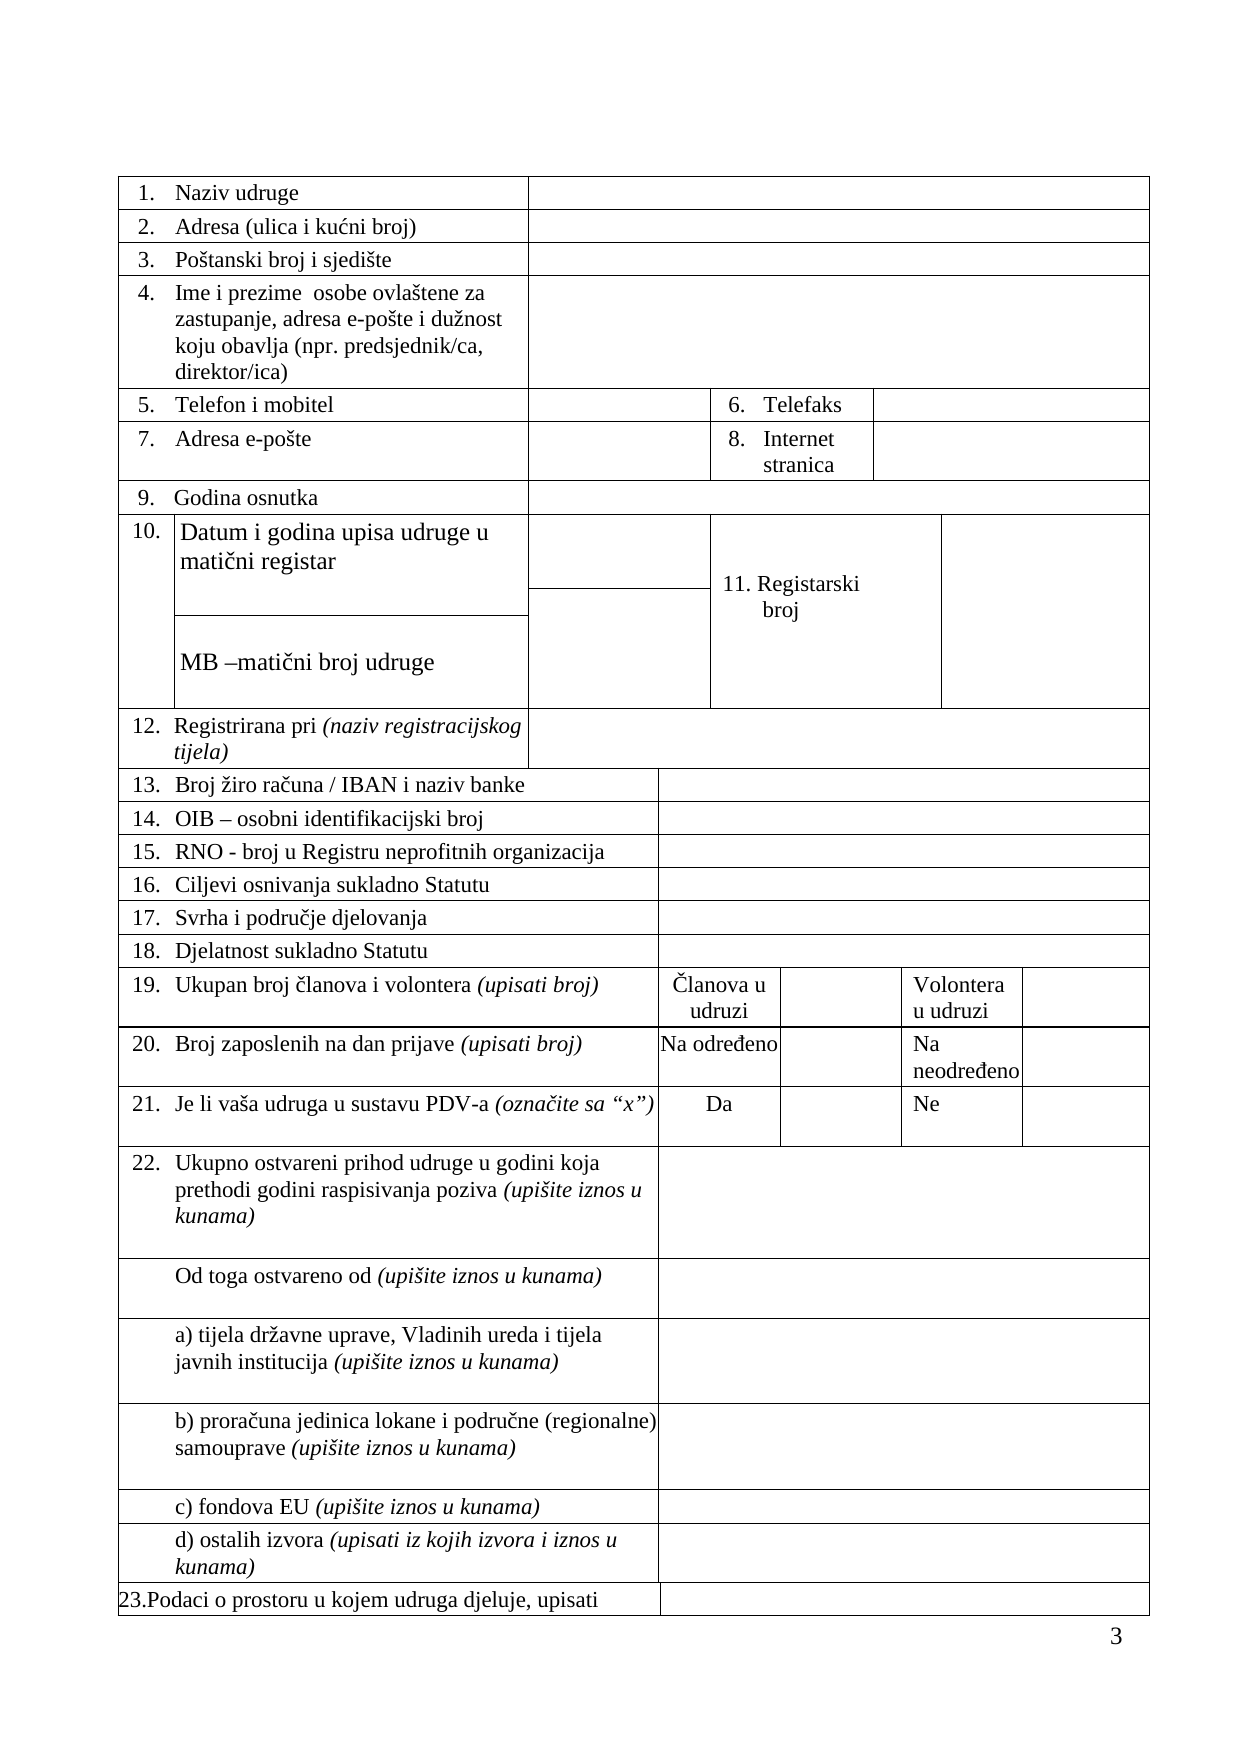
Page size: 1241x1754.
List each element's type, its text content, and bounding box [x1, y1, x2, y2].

table_cell Svrha i područje djelovanja [175, 901, 658, 933]
table_cell [659, 1147, 1149, 1258]
table_cell 22. [119, 1147, 175, 1258]
table_cell [874, 422, 1149, 480]
table_cell RNO - broj u Registru neprofitnih organizacija [175, 835, 658, 867]
table_cell [529, 422, 710, 480]
table_cell [659, 1524, 1149, 1582]
table_cell 5. [119, 389, 175, 421]
table_cell Na određeno [659, 1028, 780, 1086]
table_cell [119, 1259, 175, 1317]
table_cell [119, 1404, 175, 1489]
table_cell Ukupan broj članova i volontera (upisati broj) [175, 968, 658, 1026]
table_cell 8. [711, 422, 751, 480]
table_cell [529, 515, 710, 588]
table_cell [1023, 1087, 1149, 1146]
table_cell 9. [119, 481, 175, 513]
table_cell [529, 276, 1149, 387]
table_cell [1023, 968, 1149, 1026]
table_cell 15. [119, 835, 175, 867]
table_cell 21. [119, 1087, 175, 1146]
table_cell c) fondova EU (upišite iznos u kunama) [175, 1490, 658, 1522]
table_cell Broj zaposlenih na dan prijave (upisati broj) [175, 1028, 658, 1086]
table_cell a) tijela državne uprave, Vladinih ureda i tijela javnih institucija (upišite iznos u kunama) [175, 1319, 658, 1403]
table_cell [529, 589, 710, 708]
table_cell MB –matični broj udruge [175, 616, 528, 708]
table_cell [1023, 1028, 1149, 1086]
table_cell b) proračuna jedinica lokane i područne (regionalne) samouprave (upišite iznos u kunama) [175, 1404, 658, 1489]
table_cell 14. [119, 802, 175, 834]
table_cell 18. [119, 935, 175, 967]
table_cell 6. [711, 389, 751, 421]
table_cell [781, 968, 901, 1026]
table_cell [659, 868, 1149, 900]
table_cell [659, 901, 1149, 933]
table_cell Telefaks [751, 389, 873, 421]
table_cell [928, 515, 941, 708]
table_cell [529, 389, 710, 421]
table_cell [659, 1404, 1149, 1489]
table_cell Na neodređeno [902, 1028, 1022, 1086]
table_cell 11. Registarski broj [711, 515, 928, 708]
table_cell Datum i godina upisa udruge u matični registar [175, 515, 528, 615]
table_cell [529, 243, 1149, 275]
table_cell [874, 389, 1149, 421]
table_cell [659, 769, 1149, 801]
table_cell 10. [119, 515, 174, 708]
table_cell Adresa e-pošte [175, 422, 528, 480]
table_cell Od toga ostvareno od (upišite iznos u kunama) [175, 1259, 658, 1317]
table_cell 12. [119, 709, 175, 767]
table_cell Da [659, 1087, 780, 1146]
table_cell [119, 1490, 175, 1522]
table_cell 13. [119, 769, 175, 801]
table_cell OIB – osobni identifikacijski broj [175, 802, 658, 834]
table_cell Registrirana pri (naziv registracijskog tijela) [175, 709, 528, 767]
table_cell Ukupno ostvareni prihod udruge u godini koja prethodi godini raspisivanja poziva (upišite iznos u kunama) [175, 1147, 658, 1258]
table_cell [119, 1524, 175, 1582]
table_cell [661, 1583, 1149, 1615]
table_cell 16. [119, 868, 175, 900]
table_cell [659, 802, 1149, 834]
table_cell Ne [902, 1087, 1022, 1146]
table_cell [781, 1087, 901, 1146]
table_cell 7. [119, 422, 175, 480]
table_cell [659, 1259, 1149, 1317]
table_cell Članova u udruzi [659, 968, 780, 1026]
table_cell Ciljevi osnivanja sukladno Statutu [175, 868, 658, 900]
table_cell [659, 1319, 1149, 1403]
table_cell Djelatnost sukladno Statutu [175, 935, 658, 967]
table_cell 2. [119, 210, 175, 242]
table_cell [119, 1319, 175, 1403]
table_cell Poštanski broj i sjedište [175, 243, 528, 275]
table_cell 17. [119, 901, 175, 933]
table_cell Broj žiro računa / IBAN i naziv banke [175, 769, 658, 801]
table_cell Volontera u udruzi [902, 968, 1022, 1026]
table_cell [529, 481, 1149, 513]
table_cell [529, 210, 1149, 242]
table_cell Ime i prezime osobe ovlaštene za zastupanje, adresa e-pošte i dužnost koju obavlja (npr. predsjednik/ca, direktor/ica) [175, 276, 528, 387]
table_cell 1. [119, 177, 175, 209]
table_cell [529, 177, 1149, 209]
table_cell 3. [119, 243, 175, 275]
table_cell [659, 1490, 1149, 1522]
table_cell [119, 1583, 660, 1615]
table_cell d) ostalih izvora (upisati iz kojih izvora i iznos u kunama) [175, 1524, 658, 1582]
table_cell [529, 709, 1149, 767]
table_cell Telefon i mobitel [175, 389, 528, 421]
table_cell [942, 515, 1149, 708]
table_cell 20. [119, 1028, 175, 1086]
table_cell Godina osnutka [175, 481, 528, 513]
table_cell [659, 935, 1149, 967]
table_cell 19. [119, 968, 175, 1026]
table_cell Internet stranica [751, 422, 873, 480]
table_cell Naziv udruge [175, 177, 528, 209]
table_cell Adresa (ulica i kućni broj) [175, 210, 528, 242]
table_cell [659, 835, 1149, 867]
table_cell [781, 1028, 901, 1086]
table_cell Je li vaša udruga u sustavu PDV-a (označite sa “x”) [175, 1087, 658, 1146]
table_cell 4. [119, 276, 175, 387]
